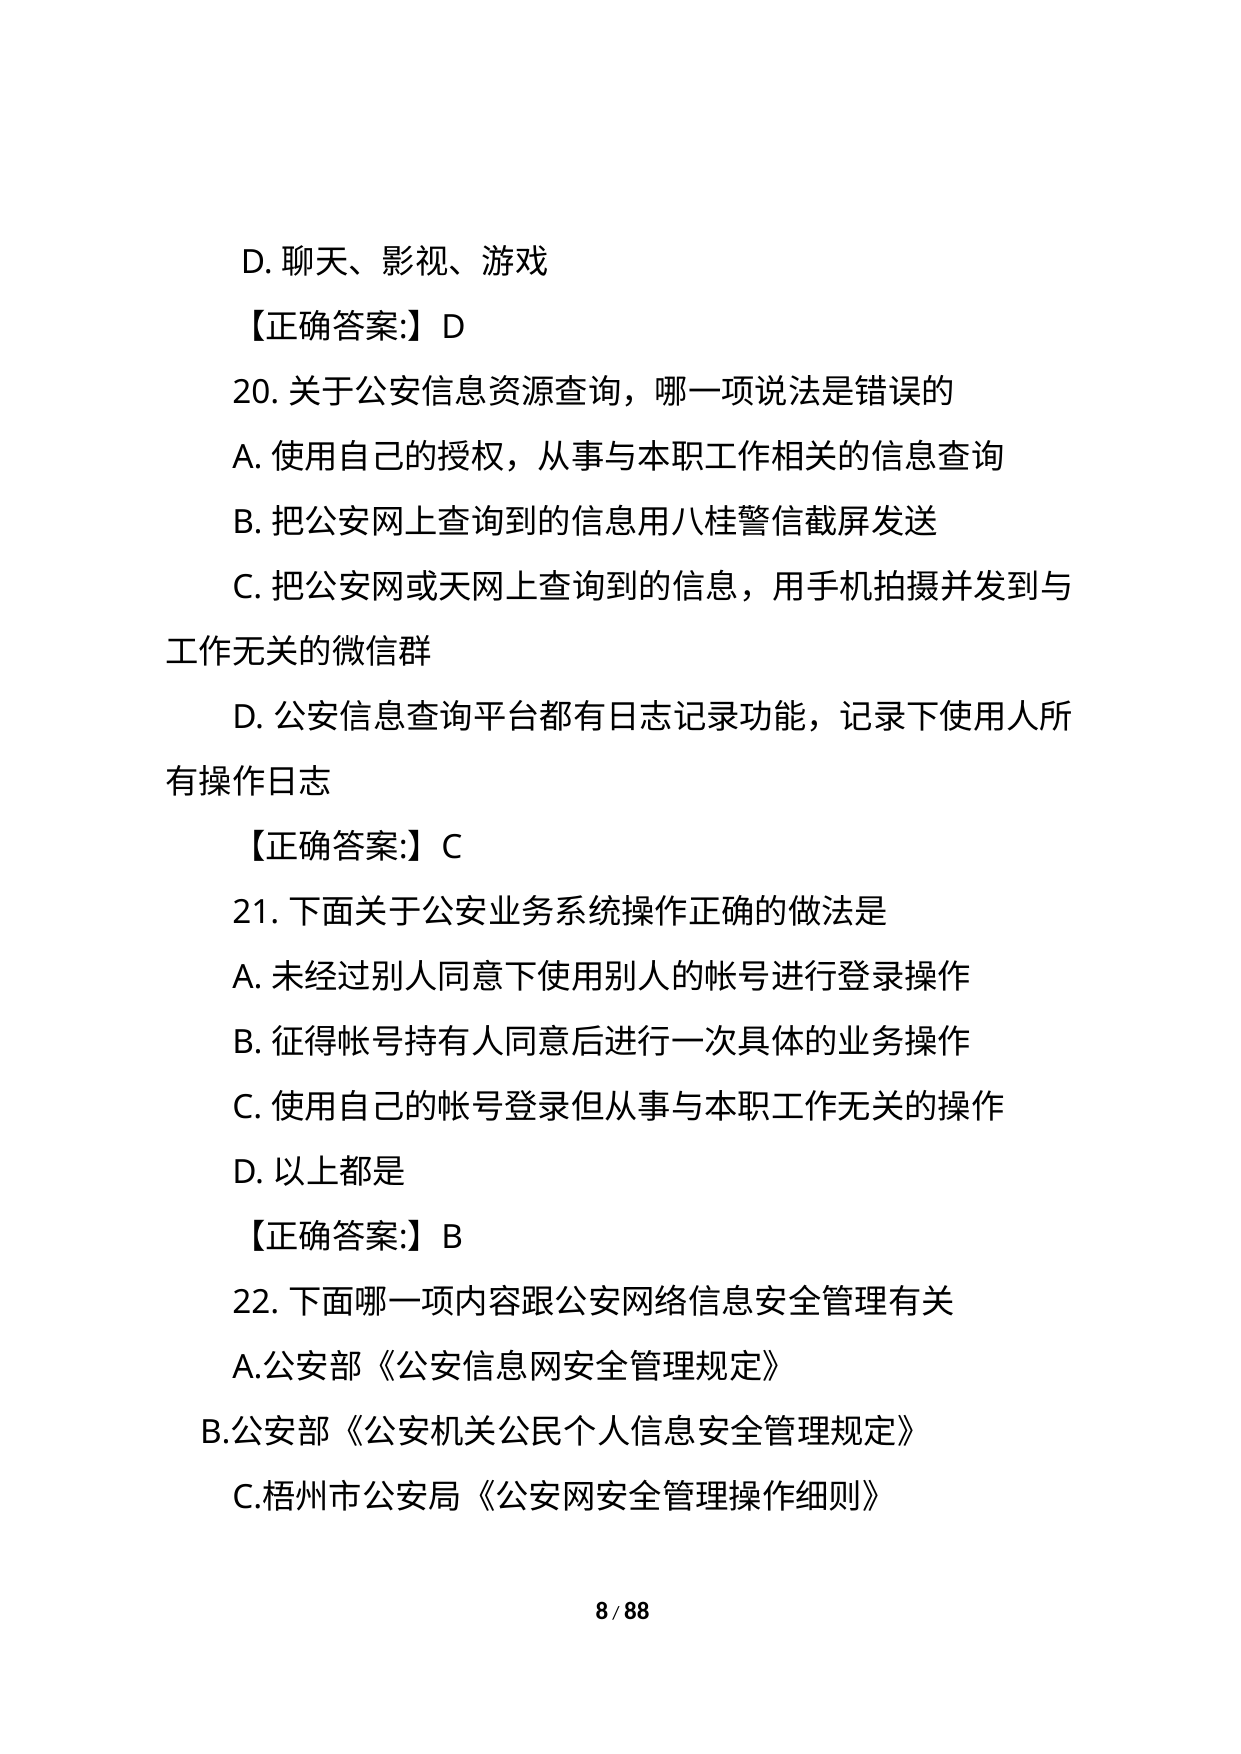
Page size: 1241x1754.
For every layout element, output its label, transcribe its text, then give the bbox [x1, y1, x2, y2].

text D. 以上都是 [165, 1137, 1075, 1202]
text 【正确答案:】B [165, 1202, 1075, 1267]
text B. 把公安网上查询到的信息用八桂警信截屏发送 [165, 487, 1075, 552]
text 22. 下面哪一项内容跟公安网络信息安全管理有关 [165, 1267, 1075, 1332]
text D. 公安信息查询平台都有日志记录功能，记录下使用人所有操作日志 [165, 682, 1075, 812]
text B. 征得帐号持有人同意后进行一次具体的业务操作 [165, 1007, 1075, 1072]
text A. 使用自己的授权，从事与本职工作相关的信息查询 [165, 422, 1075, 487]
text C.梧州市公安局《公安网安全管理操作细则》 [165, 1462, 1075, 1527]
text 【正确答案:】C [165, 812, 1075, 877]
text B.公安部《公安机关公民个人信息安全管理规定》 [165, 1397, 1075, 1462]
text A.公安部《公安信息网安全管理规定》 [165, 1332, 1075, 1397]
text A. 未经过别人同意下使用别人的帐号进行登录操作 [165, 942, 1075, 1007]
text 【正确答案:】D [165, 292, 1075, 357]
text D. 聊天、影视、游戏 [165, 227, 1075, 292]
text 21. 下面关于公安业务系统操作正确的做法是 [165, 877, 1075, 942]
text 20. 关于公安信息资源查询，哪一项说法是错误的 [165, 357, 1075, 422]
text C. 使用自己的帐号登录但从事与本职工作无关的操作 [165, 1072, 1075, 1137]
text C. 把公安网或天网上查询到的信息，用手机拍摄并发到与工作无关的微信群 [165, 552, 1075, 682]
